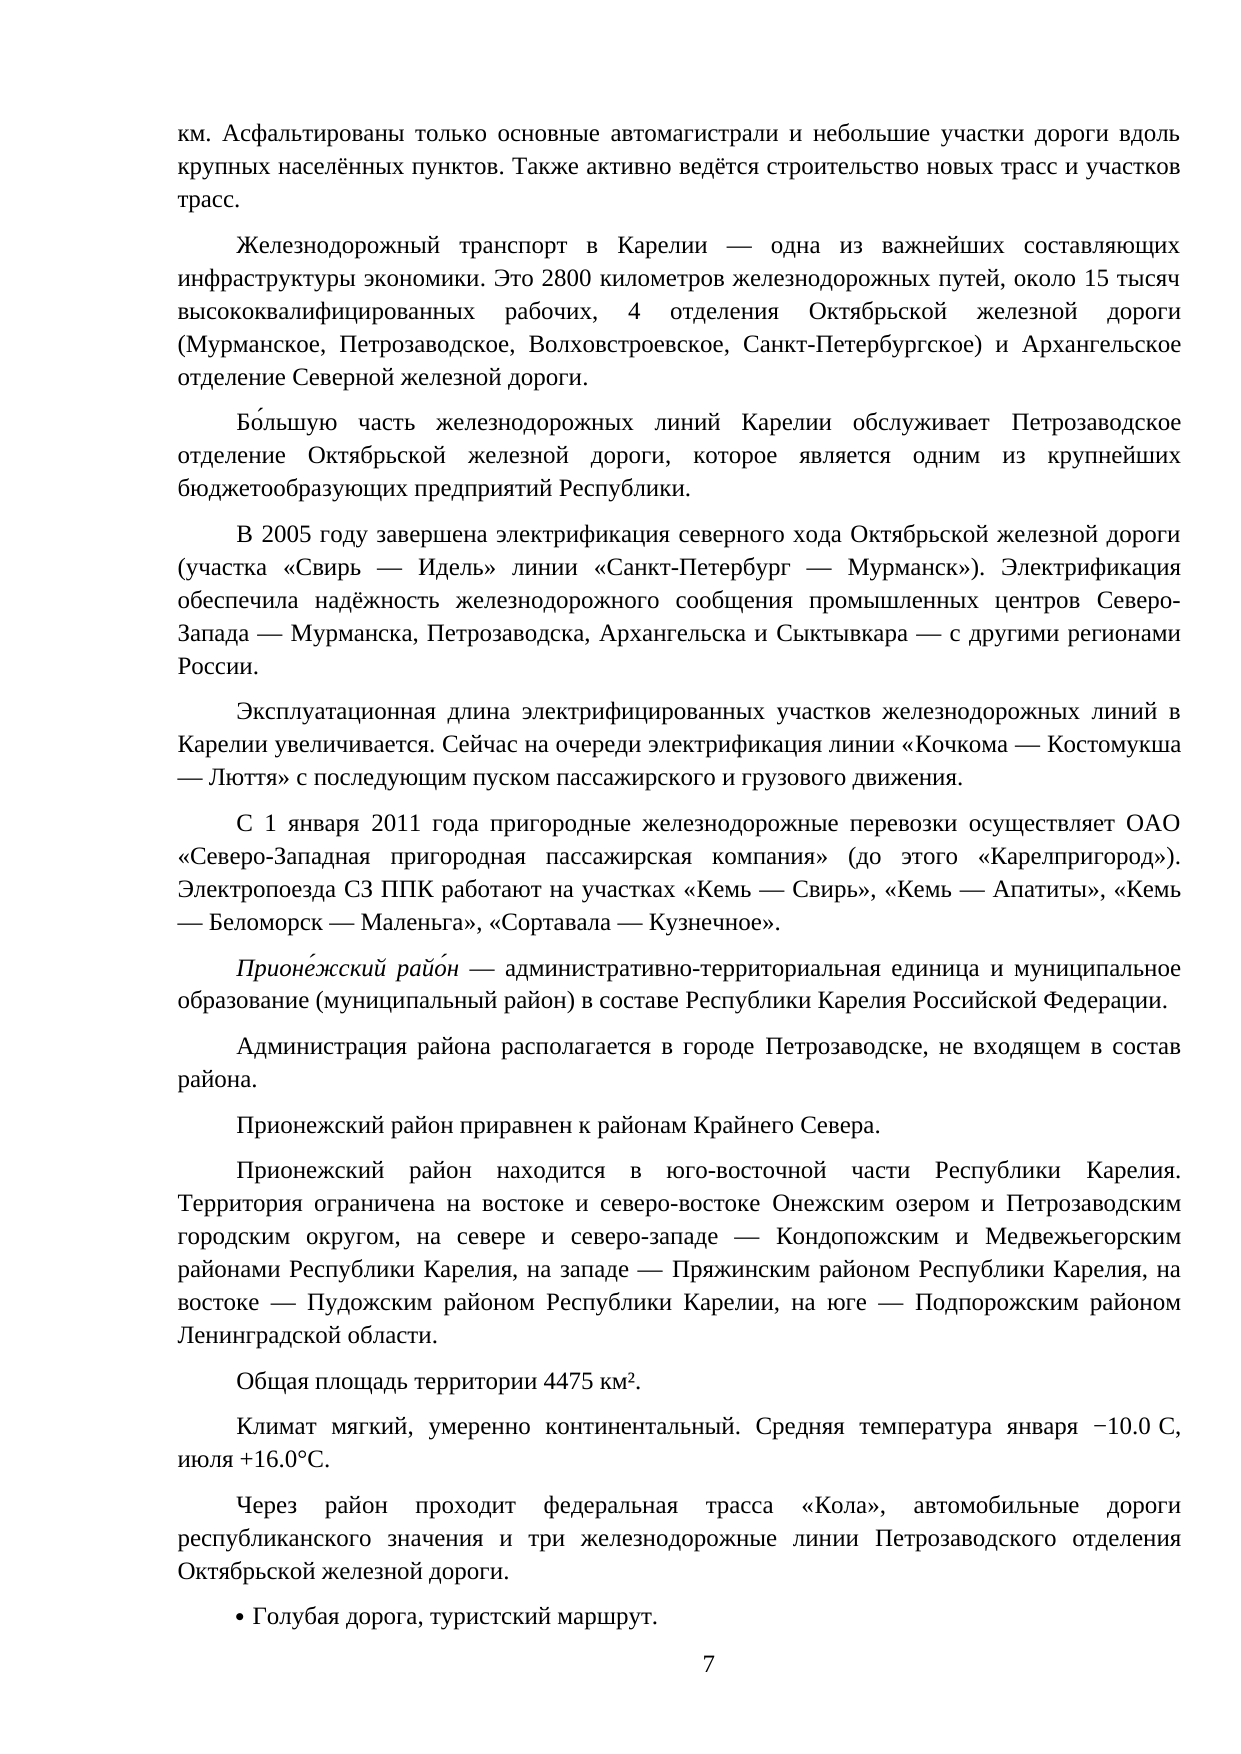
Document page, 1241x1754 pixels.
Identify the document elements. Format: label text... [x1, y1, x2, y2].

text Прионежский район находится в юго-восточной части Республики Карелия. Территория ограничена на востоке и северо-востоке Онежским озером и Петрозаводским городским округом, на севере и северо-западе — Кондопожским и Медвежьегорским районами Республики Карелия, на западе — Пряжинским районом Республики Карелия, на востоке — Пудожским районом Республики Карелии, на юге — Подпорожским районом Ленинградской области. [177, 1155, 1181, 1349]
text Железнодорожный транспорт в Карелии — одна из важнейших составляющих инфраструктуры экономики. Это 2800 километров железнодорожных путей, около 15 тысяч высококвалифицированных рабочих, 4 отделения Октябрьской железной дороги (Мурманское, Петрозаводское, Волховстроевское, Санкт-Петербургское) и Архангельское отделение Северной железной дороги. [177, 230, 1181, 391]
text Бо́льшую часть железнодорожных линий Карелии обслуживает Петрозаводское отделение Октябрьской железной дороги, которое является одним из крупнейших бюджетообразующих предприятий Республики. [177, 407, 1181, 502]
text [177, 180, 1181, 213]
list Голубая дорога, туристский маршрут. [177, 1601, 1181, 1630]
text Администрация района располагается в городе Петрозаводске, не входящем в состав района. [177, 1031, 1181, 1093]
text В 2005 году завершена электрификация северного хода Октябрьской железной дороги (участка «Свирь — Идель» линии «Санкт-Петербург — Мурманск»). Электрификация обеспечила надёжность железнодорожного сообщения промышленных центров Северо-Запада — Мурманска, Петрозаводска, Архангельска и Сыктывкара — с другими регионами России. [177, 519, 1181, 680]
text Прионежский район приравнен к районам Крайнего Севера. [177, 1110, 1181, 1138]
text С 1 января 2011 года пригородные железнодорожные перевозки осуществляет ОАО «Северо-Западная пригородная пассажирская компания» (до этого «Карелпригород»). Электропоезда СЗ ППК работают на участках «Кемь — Свирь», «Кемь — Апатиты», «Кемь — Беломорск — Маленьга», «Сортавала — Кузнечное». [177, 808, 1181, 936]
text Через район проходит федеральная трасса «Кола», автомобильные дороги республиканского значения и три железнодорожные линии Петрозаводского отделения Октябрьской железной дороги. [177, 1490, 1181, 1585]
text Прионе́жский райо́н — административно-территориальная единица и муниципальное образование (муниципальный район) в составе Республики Карелия Российской Федерации. [177, 953, 1181, 1014]
text Общая площадь территории 4475 км². [177, 1366, 1181, 1394]
text Климат мягкий, умеренно континентальный. Средняя температура января −10.0 C, июля +16.0°C. [177, 1411, 1181, 1473]
text Эксплуатационная длина электрифицированных участков железнодорожных линий в Карелии увеличивается. Сейчас на очереди электрификация линии «Кочкома — Костомукша — Люття» с последующим пуском пассажирского и грузового движения. [177, 696, 1181, 791]
